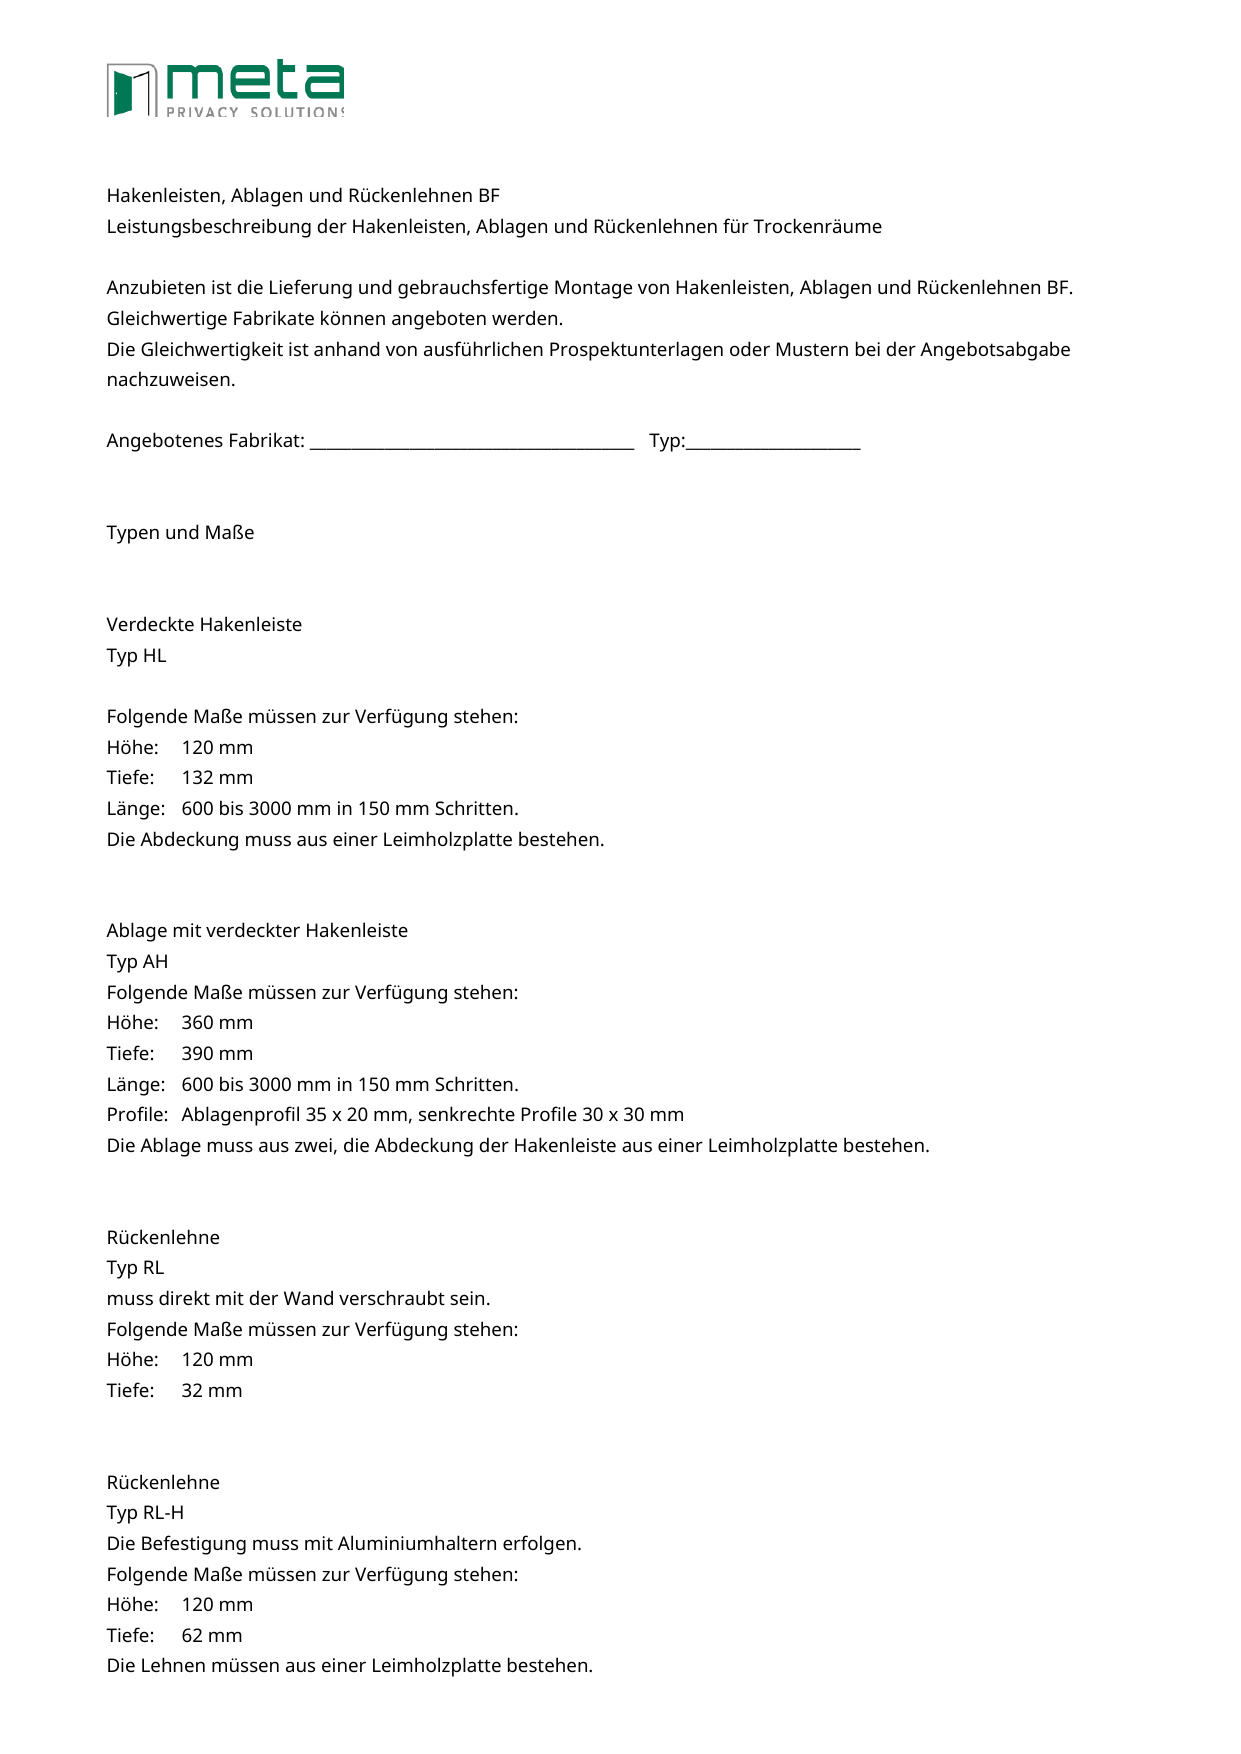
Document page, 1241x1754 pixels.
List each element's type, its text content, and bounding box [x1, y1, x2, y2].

picture [106, 59, 344, 117]
text Höhe: 120 mm [106, 1346, 1181, 1372]
text Länge: 600 bis 3000 mm in 150 mm Schritten. [106, 795, 1181, 821]
text Folgende Maße müssen zur Verfügung stehen: [106, 1561, 1181, 1586]
text Höhe: 360 mm [106, 1009, 1181, 1035]
text Folgende Maße müssen zur Verfügung stehen: [106, 979, 1181, 1004]
text Tiefe: 62 mm [106, 1622, 1181, 1648]
text Die Lehnen müssen aus einer Leimholzplatte bestehen. [106, 1653, 1181, 1678]
text Tiefe: 32 mm [106, 1377, 1181, 1403]
text Folgende Maße müssen zur Verfügung stehen: [106, 703, 1181, 729]
text Typ AH [106, 948, 1181, 974]
text Tiefe: 390 mm [106, 1040, 1181, 1066]
text Typ HL [106, 642, 1181, 668]
text Länge: 600 bis 3000 mm in 150 mm Schritten. [106, 1071, 1181, 1096]
text Höhe: 120 mm [106, 734, 1181, 759]
text Typ RL-H [106, 1499, 1181, 1525]
text Angebotenes Fabrikat: _______________________________________ Typ:_____________________ [106, 428, 1181, 453]
text Typen und Maße [106, 519, 1181, 545]
text Die Befestigung muss mit Aluminiumhaltern erfolgen. [106, 1530, 1181, 1556]
text Die Abdeckung muss aus einer Leimholzplatte bestehen. [106, 826, 1181, 851]
text Die Ablage muss aus zwei, die Abdeckung der Hakenleiste aus einer Leimholzplatte bestehen. [106, 1132, 1181, 1158]
text Rückenlehne [106, 1469, 1181, 1494]
text Ablage mit verdeckter Hakenleiste [106, 918, 1181, 943]
text Folgende Maße müssen zur Verfügung stehen: [106, 1316, 1181, 1341]
text Tiefe: 132 mm [106, 764, 1181, 790]
text Typ RL [106, 1254, 1181, 1280]
text Hakenleisten, Ablagen und Rückenlehnen BF [106, 183, 1181, 208]
text Verdeckte Hakenleiste [106, 611, 1181, 637]
text Höhe: 120 mm [106, 1591, 1181, 1617]
text Profile: Ablagenprofil 35 x 20 mm, senkrechte Profile 30 x 30 mm [106, 1101, 1181, 1127]
text Anzubieten ist die Lieferung und gebrauchsfertige Montage von Hakenleisten, Ablagen und Rückenlehnen BF. Gleichwertige Fabrikate können angeboten werden. [106, 274, 1181, 331]
text muss direkt mit der Wand verschraubt sein. [106, 1285, 1181, 1311]
text Rückenlehne [106, 1224, 1181, 1249]
text Leistungsbeschreibung der Hakenleisten, Ablagen und Rückenlehnen für Trockenräume [106, 213, 1181, 239]
text Die Gleichwertigkeit ist anhand von ausführlichen Prospektunterlagen oder Mustern bei der Angebotsabgabe nachzuweisen. [106, 336, 1181, 392]
